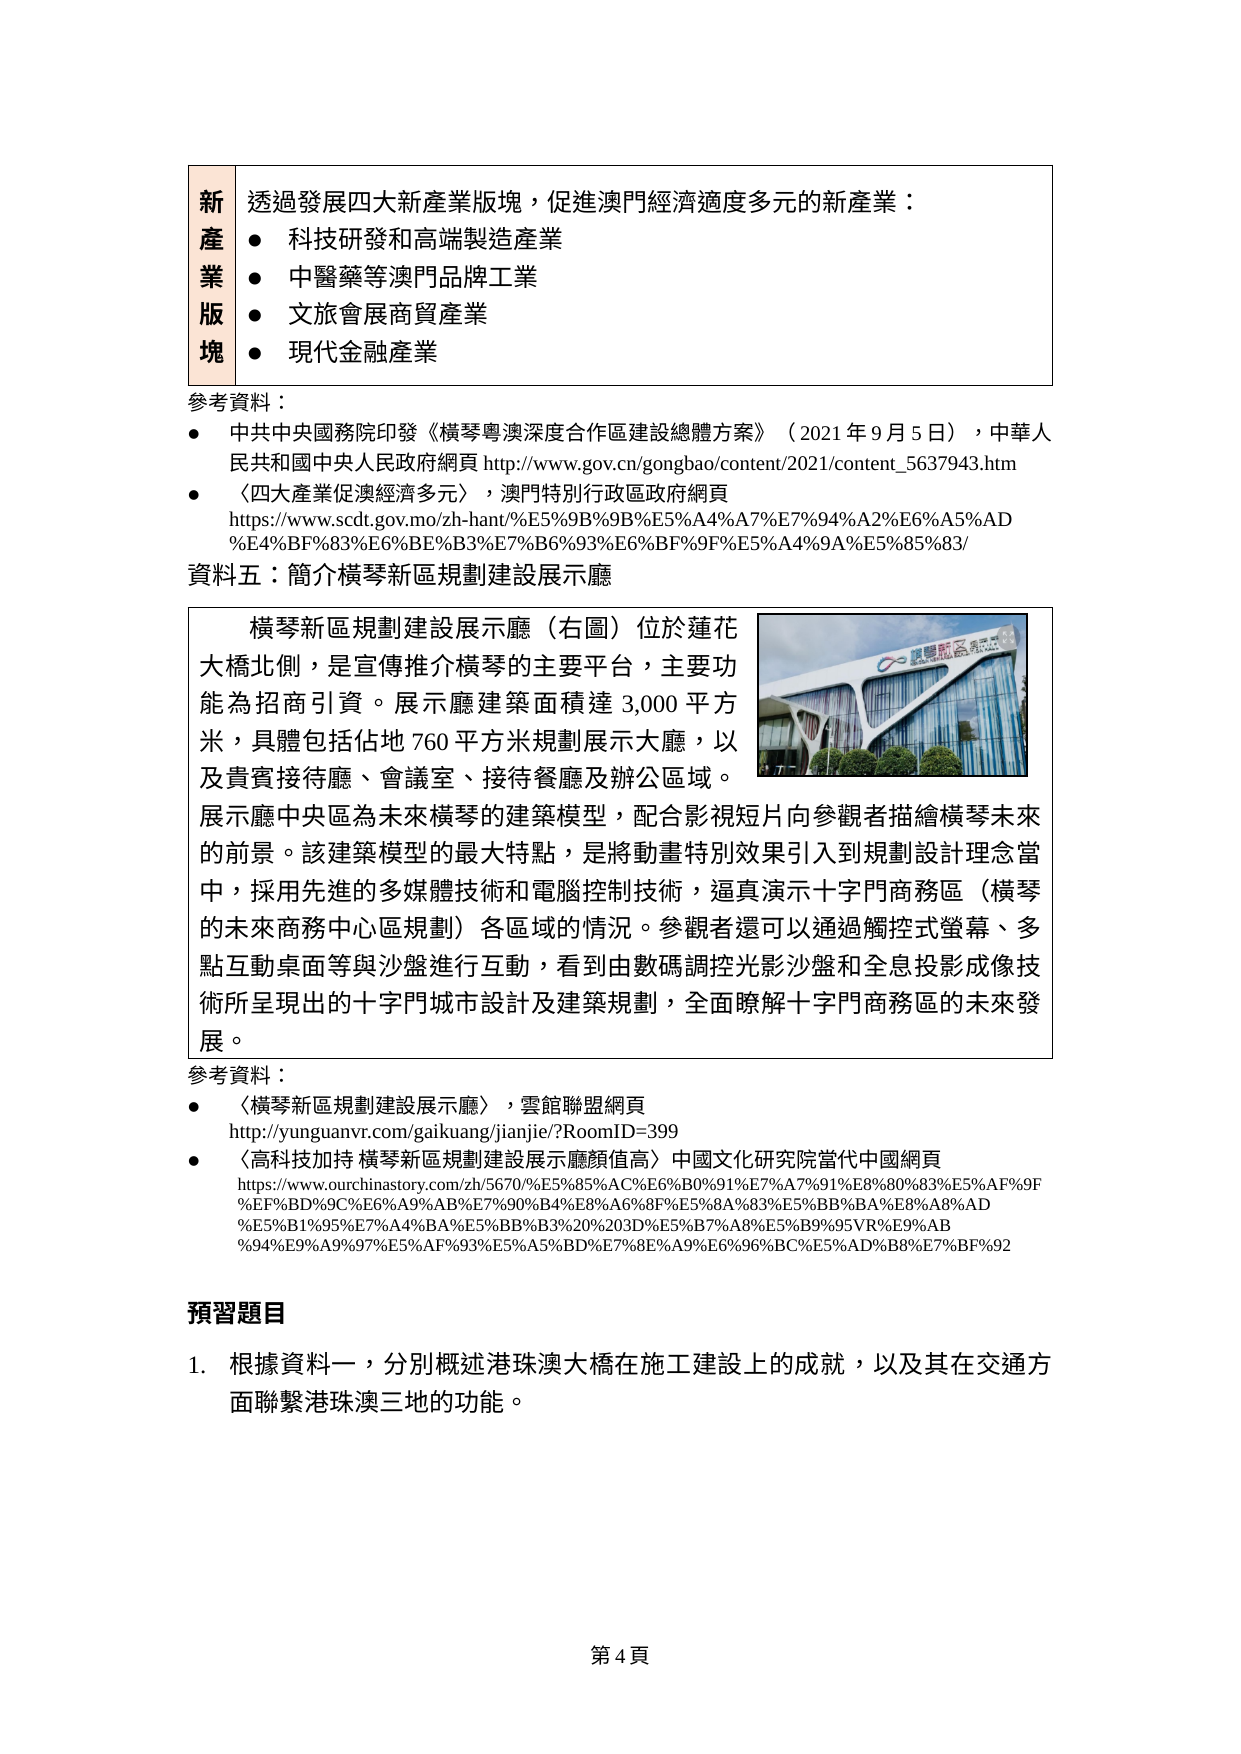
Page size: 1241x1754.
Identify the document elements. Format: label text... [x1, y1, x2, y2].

list 〈四大產業促澳經濟多元〉，澳門特別行政區政府網頁 [187, 477, 1053, 507]
list 〈橫琴新區規劃建設展示廳〉，雲館聯盟網頁 [187, 1089, 1053, 1119]
list 根據資料一，分別概述港珠澳大橋在施工建設上的成就，以及其在交通方面聯繫港珠澳三地的功能。 [187, 1344, 1053, 1419]
table_cell 透過發展四大新產業版塊，促進澳門經濟適度多元的新產業： 科技研發和高端製造產業 中醫藥等澳門品牌工業 文旅會展商貿產業 現代金融產業 [236, 166, 1052, 385]
text 參考資料： [187, 386, 1053, 416]
list 中共中央國務院印發《橫琴粵澳深度合作區建設總體方案》（2021年9月5日），中華人民共和國中央人民政府網頁http://www.gov.cn/gongbao/content/2021/content_5637943.htm [187, 416, 1053, 477]
text 參考資料： [187, 1059, 1053, 1089]
list 〈高科技加持 橫琴新區規劃建設展示廳顏值高〉中國文化研究院當代中國網頁 [187, 1143, 1053, 1174]
text 預習題目 [187, 1292, 1053, 1330]
text 資料五：簡介橫琴新區規劃建設展示廳 [187, 555, 1053, 593]
table_cell 新產業版塊 [189, 166, 235, 385]
picture [759, 615, 1026, 775]
text https://www.ourchinastory.com/zh/5670/%E5%85%AC%E6%B0%91%E7%A7%91%E8%80%83%E5%AF%9F%EF%BD%9C%E6%A9%AB%E7%90%B4%E8%A6%8F%E5%8A%83%E5%BB%BA%E8%A8%AD%E5%B1%95%E7%A4%BA%E5%BB%B3%20%203D%E5%B7%A8%E5%B9%95VR%E9%AB%94%E9%A9%97%E5%AF%93%E5%A5%BD%E7%8E%A9%E6%96%BC%E5%AD%B8%E7%BF%92 [237, 1174, 1053, 1255]
table_header 橫琴新區規劃建設展示廳（右圖）位於蓮花大橋北側，是宣傳推介橫琴的主要平台，主要功能為招商引資。展示廳建築面積達3,000平方米，具體包括佔地760平方米規劃展示大廳，以及貴賓接待廳、會議室、接待餐廳及辦公區域。展示廳中央區為未來橫琴的建築模型，配合影視短片向參觀者描繪橫琴未來的前景。該建築模型的最大特點，是將動畫特別效果引入到規劃設計理念當中，採用先進的多媒體技術和電腦控制技術，逼真演示十字門商務區（橫琴的未來商務中心區規劃）各區域的情況。參觀者還可以通過觸控式螢幕、多點互動桌面等與沙盤進行互動，看到由數碼調控光影沙盤和全息投影成像技術所呈現出的十字門城市設計及建築規劃，全面瞭解十字門商務區的未來發展。 [189, 608, 1052, 1058]
list https://www.scdt.gov.mo/zh-hant/%E5%9B%9B%E5%A4%A7%E7%94%A2%E6%A5%AD%E4%BF%83%E6%BE%B3%E7%B6%93%E6%BF%9F%E5%A4%9A%E5%85%83/ [229, 507, 1053, 555]
list http://yunguanvr.com/gaikuang/jianjie/?RoomID=399 [229, 1119, 1053, 1143]
